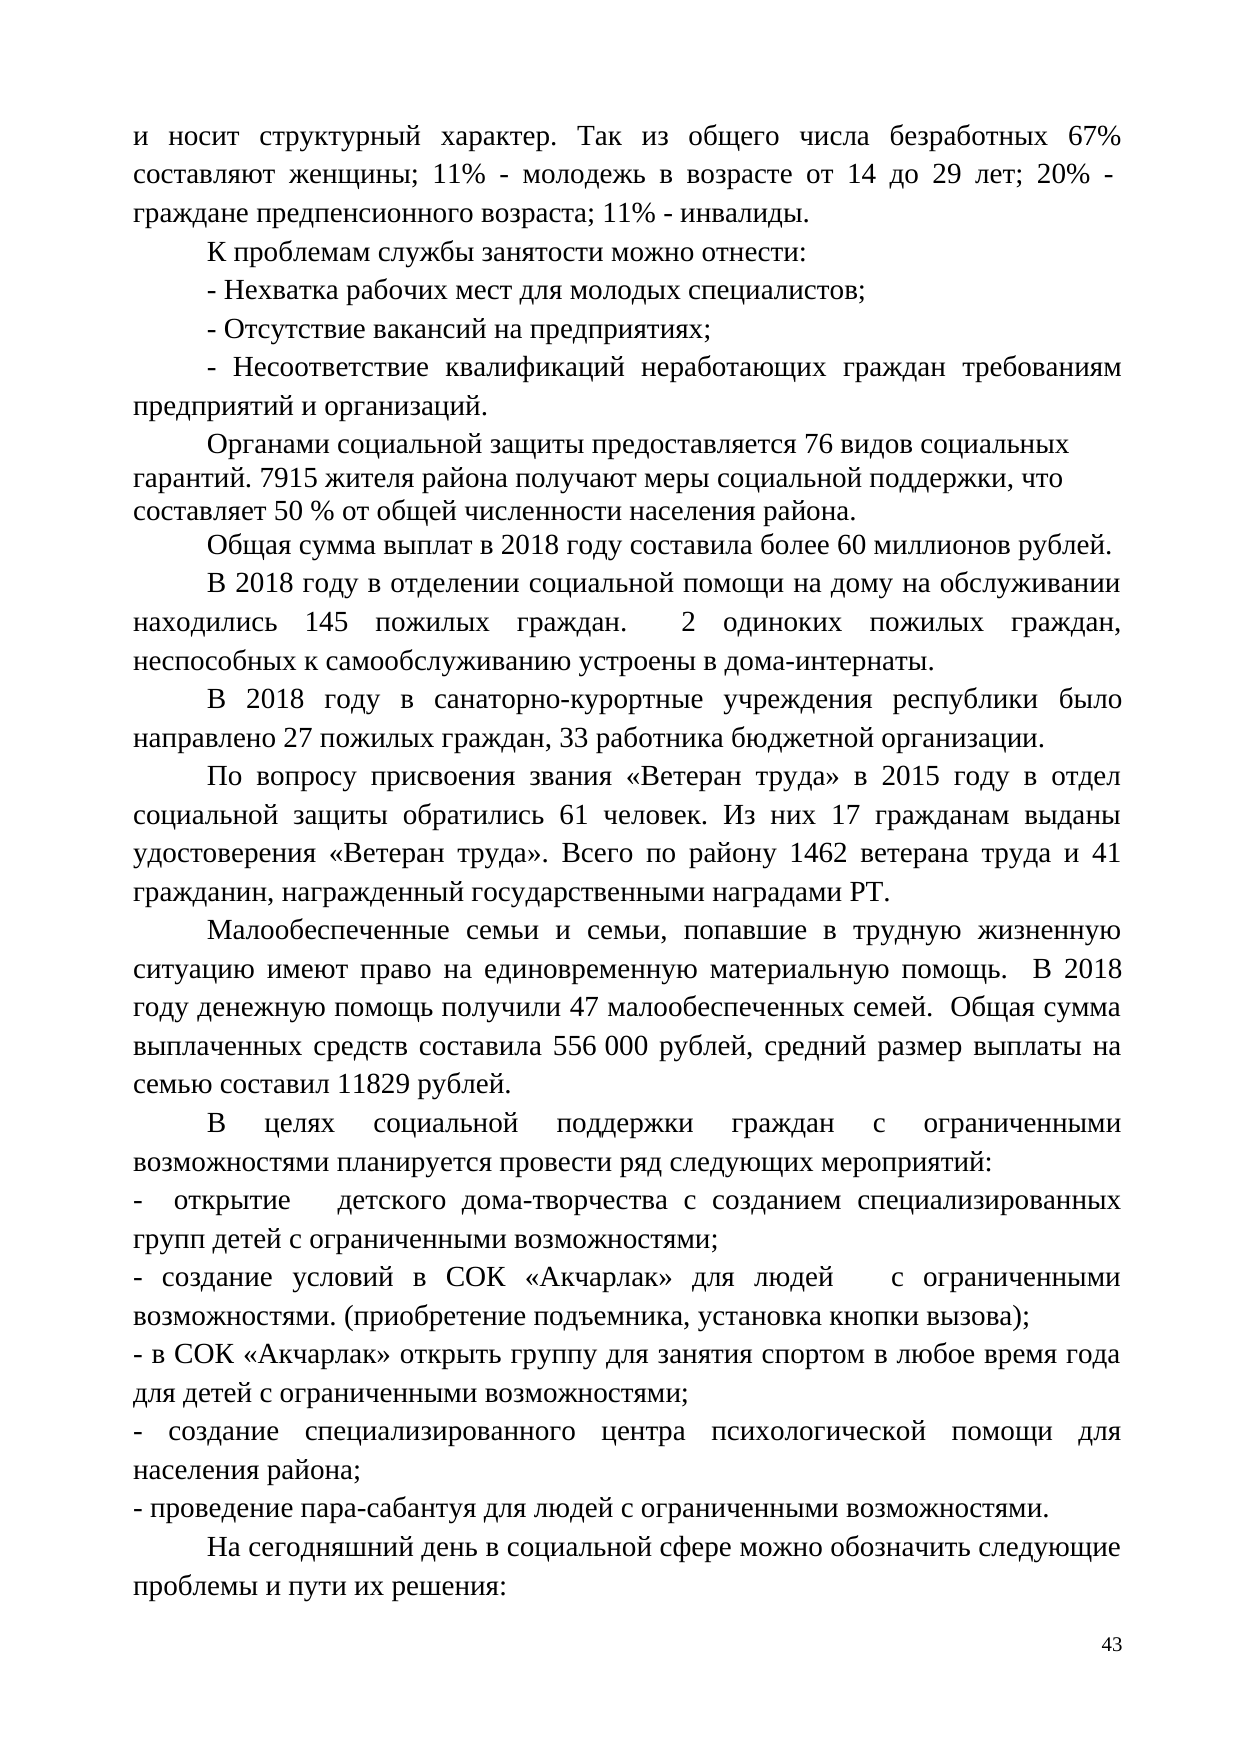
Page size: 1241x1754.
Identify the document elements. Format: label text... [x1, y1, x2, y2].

text На сегодняшний день в социальной сфере можно обозначить следующие проблемы и пути их решения: [133, 1529, 1122, 1601]
text Органами социальной защиты предоставляется 76 видов социальных гарантий. 7915 жителя района получают меры социальной поддержки, что составляет 50 % от общей численности населения района. [133, 426, 1122, 527]
text - Нехватка рабочих мест для молодых специалистов; [133, 272, 1122, 306]
text - создание условий в СОК «Акчарлак» для людей с ограниченными возможностями. (приобретение подъемника, установка кнопки вызова); [133, 1259, 1122, 1331]
text В целях социальной поддержки граждан с ограниченными возможностями планируется провести ряд следующих мероприятий: [133, 1105, 1122, 1177]
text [133, 118, 1122, 229]
text Малообеспеченные семьи и семьи, попавшие в трудную жизненную ситуацию имеют право на единовременную материальную помощь. В 2018 году денежную помощь получили 47 малообеспеченных семей. Общая сумма выплаченных средств составила 556 000 рублей, средний размер выплаты на семью составил 11829 рублей. [133, 912, 1122, 1100]
text В 2018 году в отделении социальной помощи на дому на обслуживании находились 145 пожилых граждан. 2 одиноких пожилых граждан, неспособных к самообслуживанию устроены в дома-интернаты. [133, 566, 1122, 676]
text По вопросу присвоения звания «Ветеран труда» в 2015 году в отдел социальной защиты обратились 61 человек. Из них 17 гражданам выданы удостоверения «Ветеран труда». Всего по району 1462 ветерана труда и 41 гражданин, награжденный государственными наградами РТ. [133, 758, 1122, 907]
text - в СОК «Акчарлак» открыть группу для занятия спортом в любое время года для детей с ограниченными возможностями; [133, 1336, 1122, 1408]
text - создание специализированного центра психологической помощи для населения района; [133, 1413, 1122, 1486]
text В 2018 году в санаторно-курортные учреждения республики было направлено 27 пожилых граждан, 33 работника бюджетной организации. [133, 681, 1122, 753]
text Общая сумма выплат в 2018 году составила более 60 миллионов рублей. [133, 527, 1122, 561]
text - Несоответствие квалификаций неработающих граждан требованиям предприятий и организаций. [133, 349, 1122, 421]
text К проблемам службы занятости можно отнести: [133, 234, 1122, 267]
text - открытие детского дома-творчества с созданием специализированных групп детей с ограниченными возможностями; [133, 1182, 1122, 1254]
text - проведение пара-сабантуя для людей с ограниченными возможностями. [133, 1491, 1122, 1524]
text - Отсутствие вакансий на предприятиях; [133, 311, 1122, 344]
